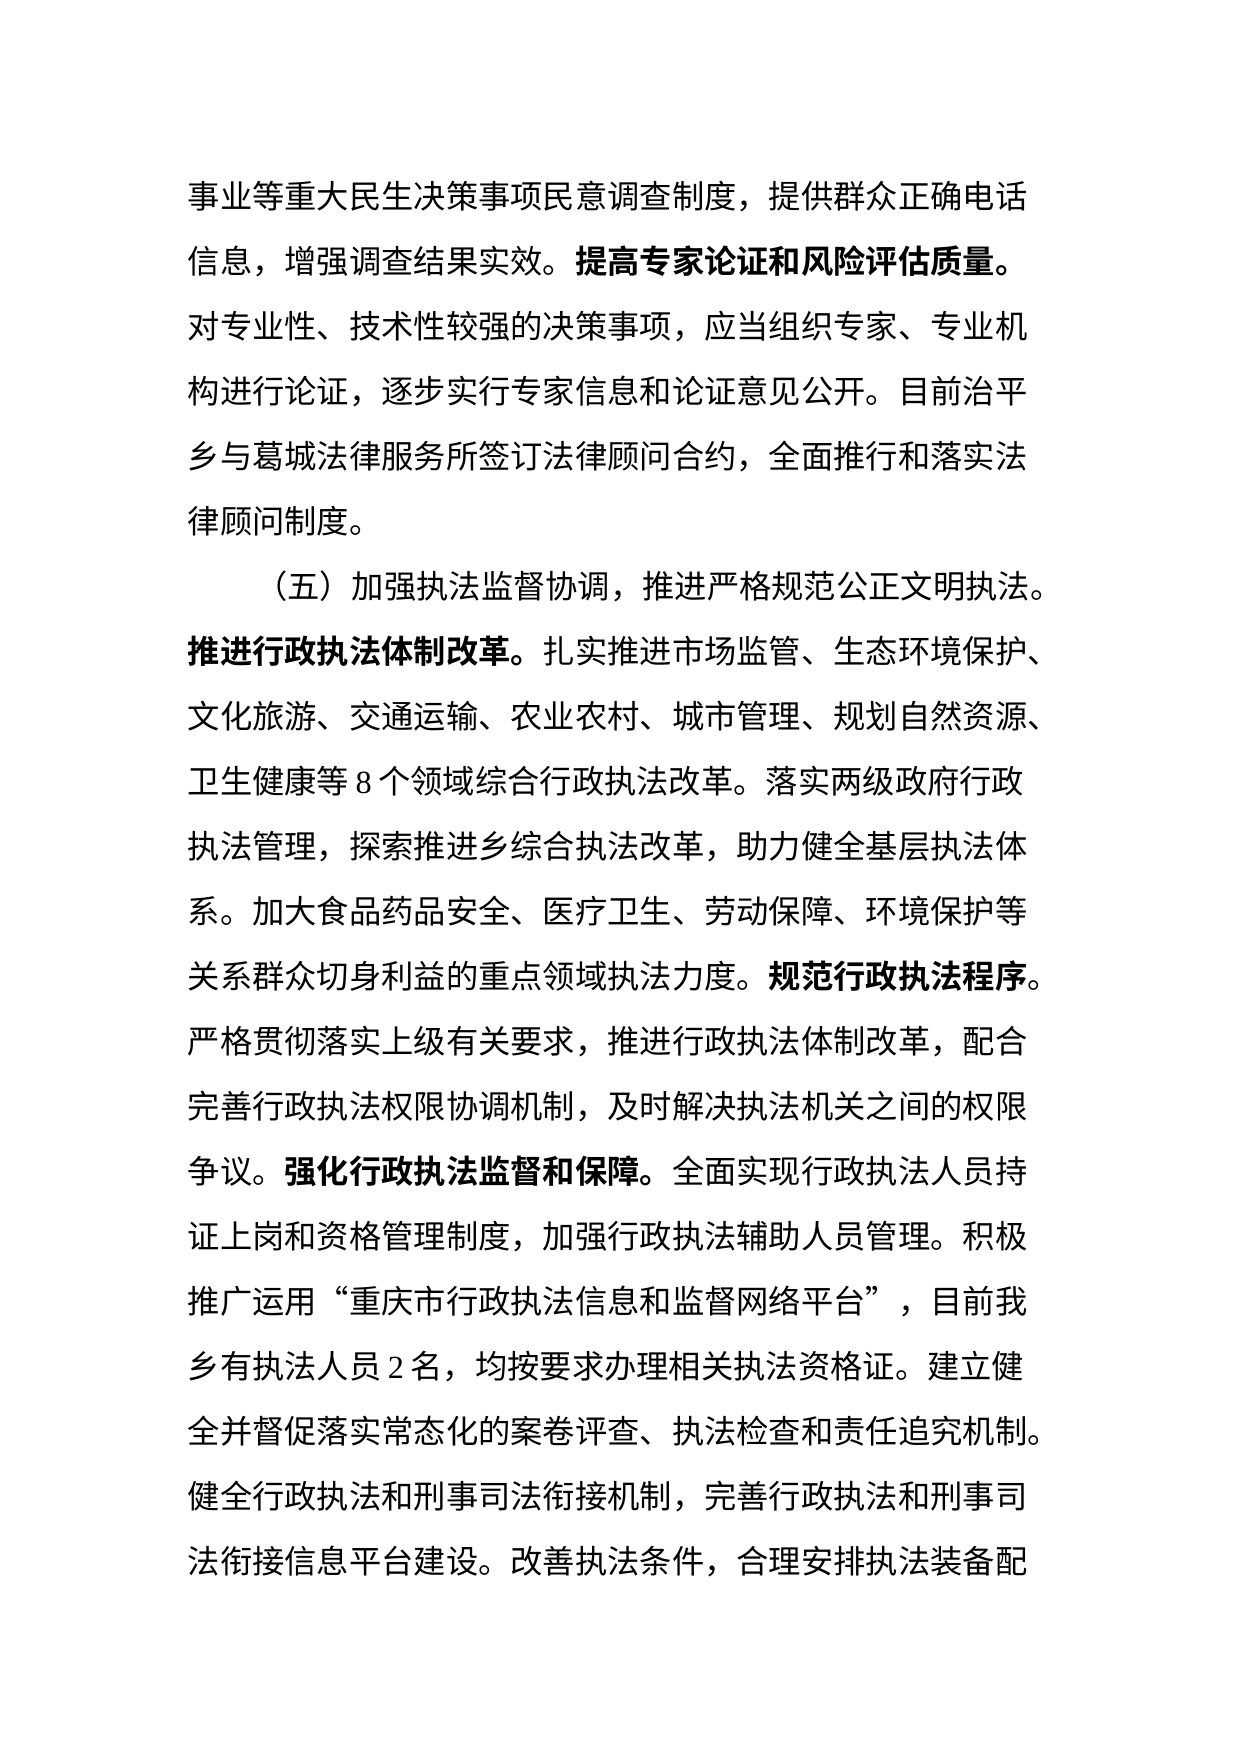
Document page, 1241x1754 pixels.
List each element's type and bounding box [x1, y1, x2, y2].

text [187, 552, 1053, 1592]
text [187, 162, 1053, 552]
